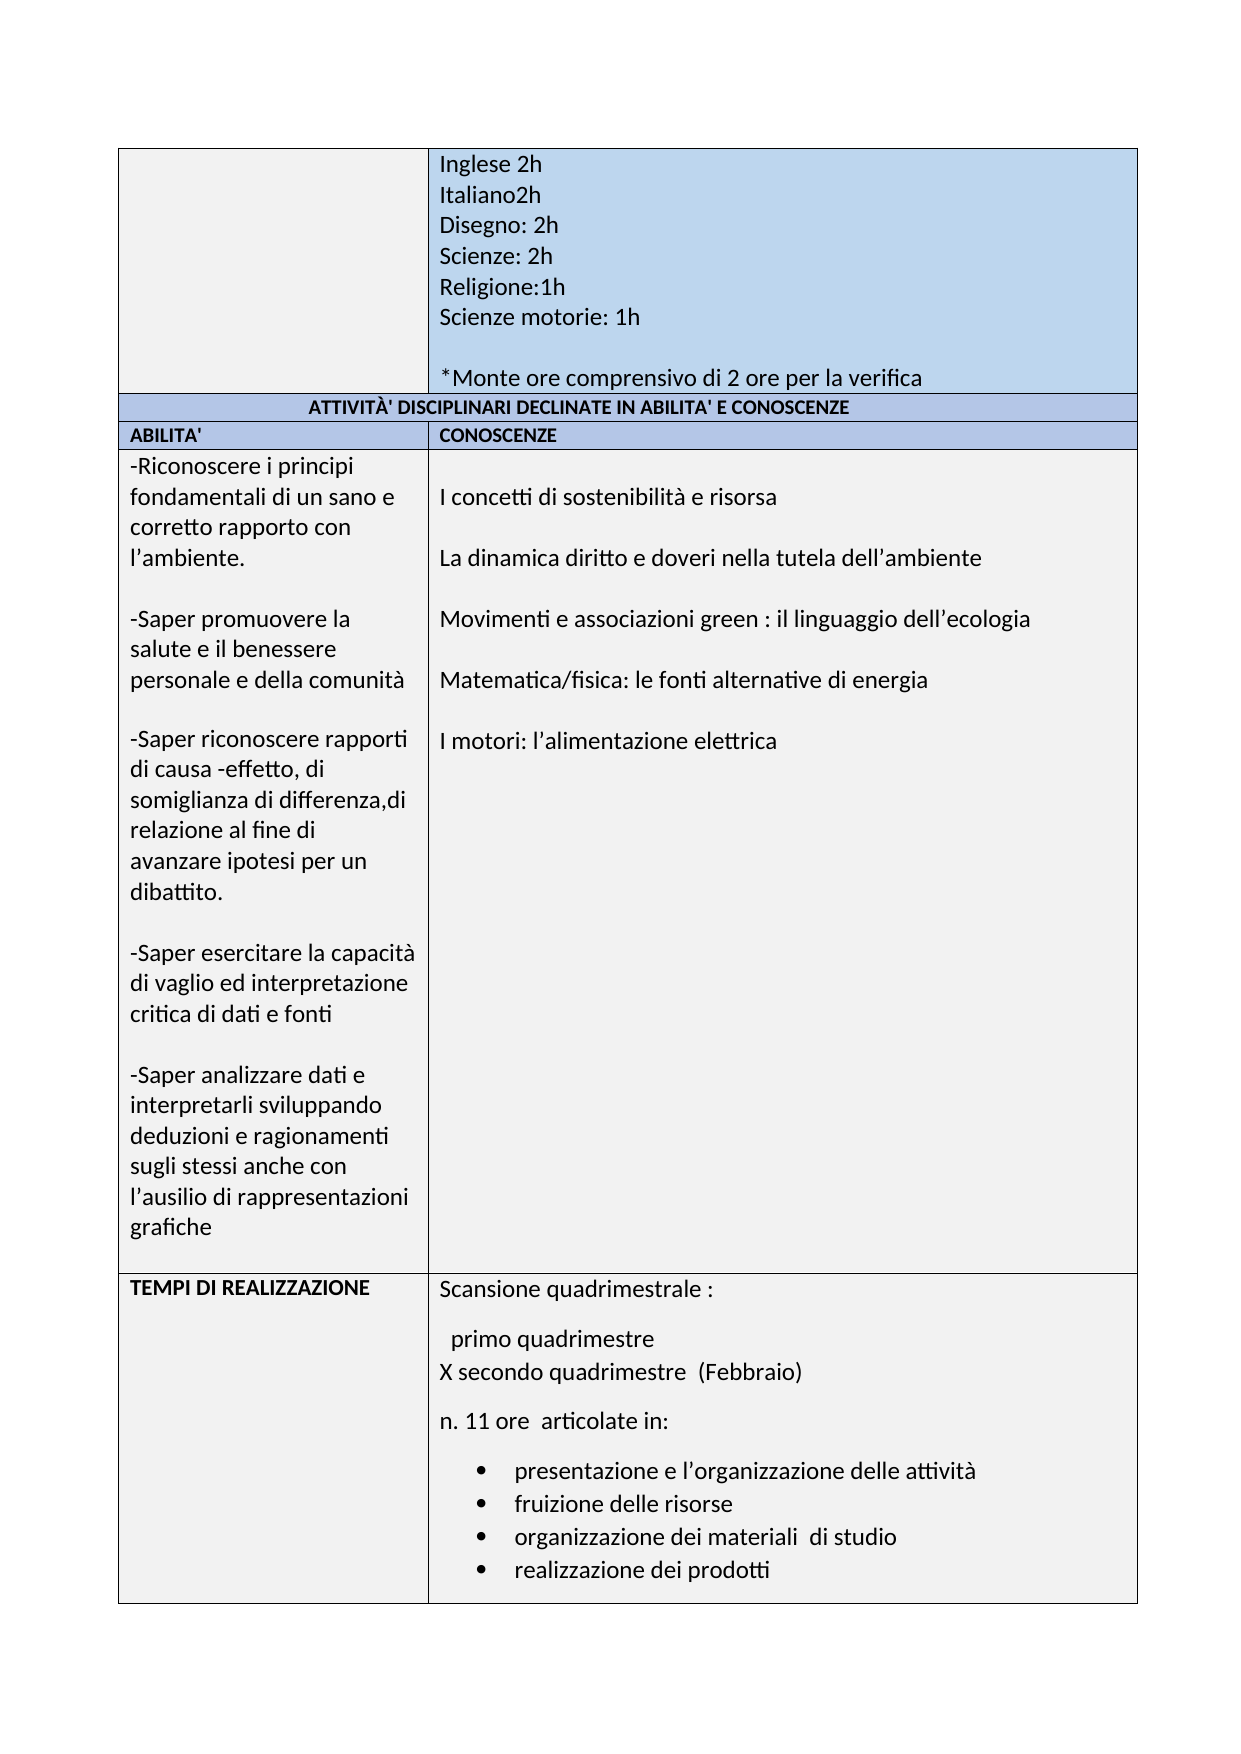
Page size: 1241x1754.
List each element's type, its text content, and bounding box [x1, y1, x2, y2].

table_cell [119, 1274, 428, 1603]
table_cell -Riconoscere i principi fondamentali di un sano e corretto rapporto con l’ambiente. -Saper promuovere la salute e il benessere personale e della comunità -Saper riconoscere rapporti di causa -effetto, di somiglianza di differenza,di relazione al fine di avanzare ipotesi per un dibattito. -Saper esercitare la capacità di vaglio ed interpretazione critica di dati e fonti -Saper analizzare dati e interpretarli sviluppando deduzioni e ragionamenti sugli stessi anche con l’ausilio di rappresentazioni grafiche [119, 450, 428, 1272]
table_cell ABILITA' [119, 422, 428, 449]
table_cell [429, 1274, 1137, 1603]
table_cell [119, 149, 428, 393]
table_cell ATTIVITÀ' DISCIPLINARI DECLINATE IN ABILITA' E CONOSCENZE [119, 394, 1137, 421]
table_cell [429, 149, 1137, 393]
table_cell I concetti di sostenibilità e risorsa La dinamica diritto e doveri nella tutela dell’ambiente Movimenti e associazioni green : il linguaggio dell’ecologia Matematica/fisica: le fonti alternative di energia I motori: l’alimentazione elettrica [429, 450, 1137, 1272]
table_cell CONOSCENZE [429, 422, 1137, 449]
